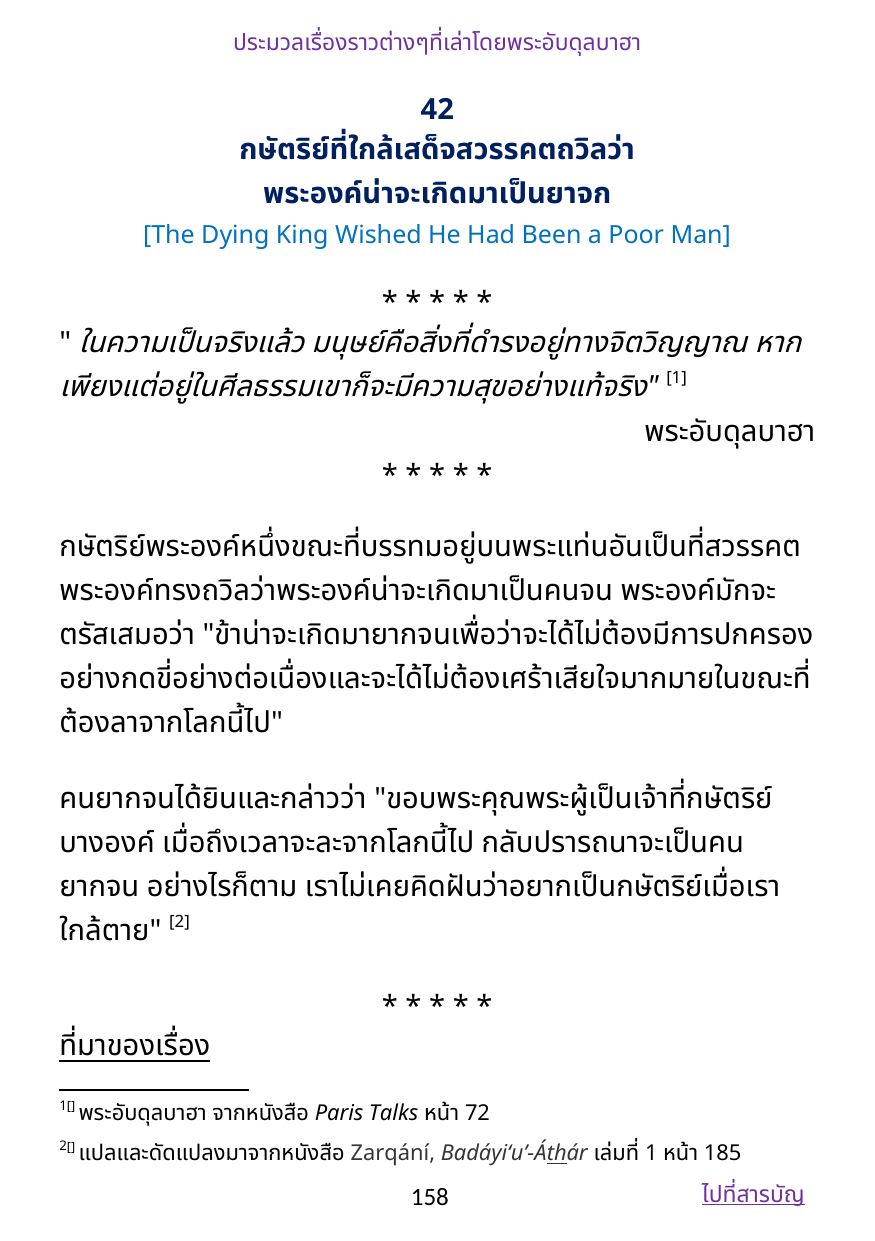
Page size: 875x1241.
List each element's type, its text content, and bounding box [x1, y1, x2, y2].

text " ในความเป็นจริงแล้ว มนุษย์คือสิ่งที่ดำรงอยู่ทางจิตวิญญาณ หากเพียงแต่อยู่ในศีลธรรมเขาก็จะมีความสุขอย่างแท้จริง" [] [59, 321, 815, 410]
text ที่มาของเรื่อง [59, 1024, 815, 1069]
text คนยากจนได้ยินและกล่าวว่า "ขอบพระคุณพระผู้เป็นเจ้าที่กษัตริย์บางองค์ เมื่อถึงเวลาจะละจากโลกนี้ไป กลับปรารถนาจะเป็นคนยากจน อย่างไรก็ตาม เราไม่เคยคิดฝันว่าอยากเป็นกษัตริย์เมื่อเราใกล้ตาย" [] [59, 777, 815, 954]
text * * * * * [59, 454, 815, 494]
text * * * * * [59, 282, 815, 321]
text พระอับดุลบาฮา [59, 410, 815, 454]
subtitle 42 กษัตริย์ที่ใกล้เสด็จสวรรคตถวิลว่า พระองค์น่าจะเกิดมาเป็นยาจก [The Dying King Wished He Had Been a Poor Man] [59, 89, 815, 251]
text * * * * * [59, 985, 815, 1024]
text กษัตริย์พระองค์หนึ่งขณะที่บรรทมอยู่บนพระแท่นอันเป็นที่สวรรคต พระองค์ทรงถวิลว่าพระองค์น่าจะเกิดมาเป็นคนจน พระองค์มักจะตรัสเสมอว่า "ข้าน่าจะเกิดมายากจนเพื่อว่าจะได้ไม่ต้องมีการปกครองอย่างกดขี่อย่างต่อเนื่องและจะได้ไม่ต้องเศร้าเสียใจมากมายในขณะที่ต้องลาจากโลกนี้ไป" [59, 525, 815, 746]
